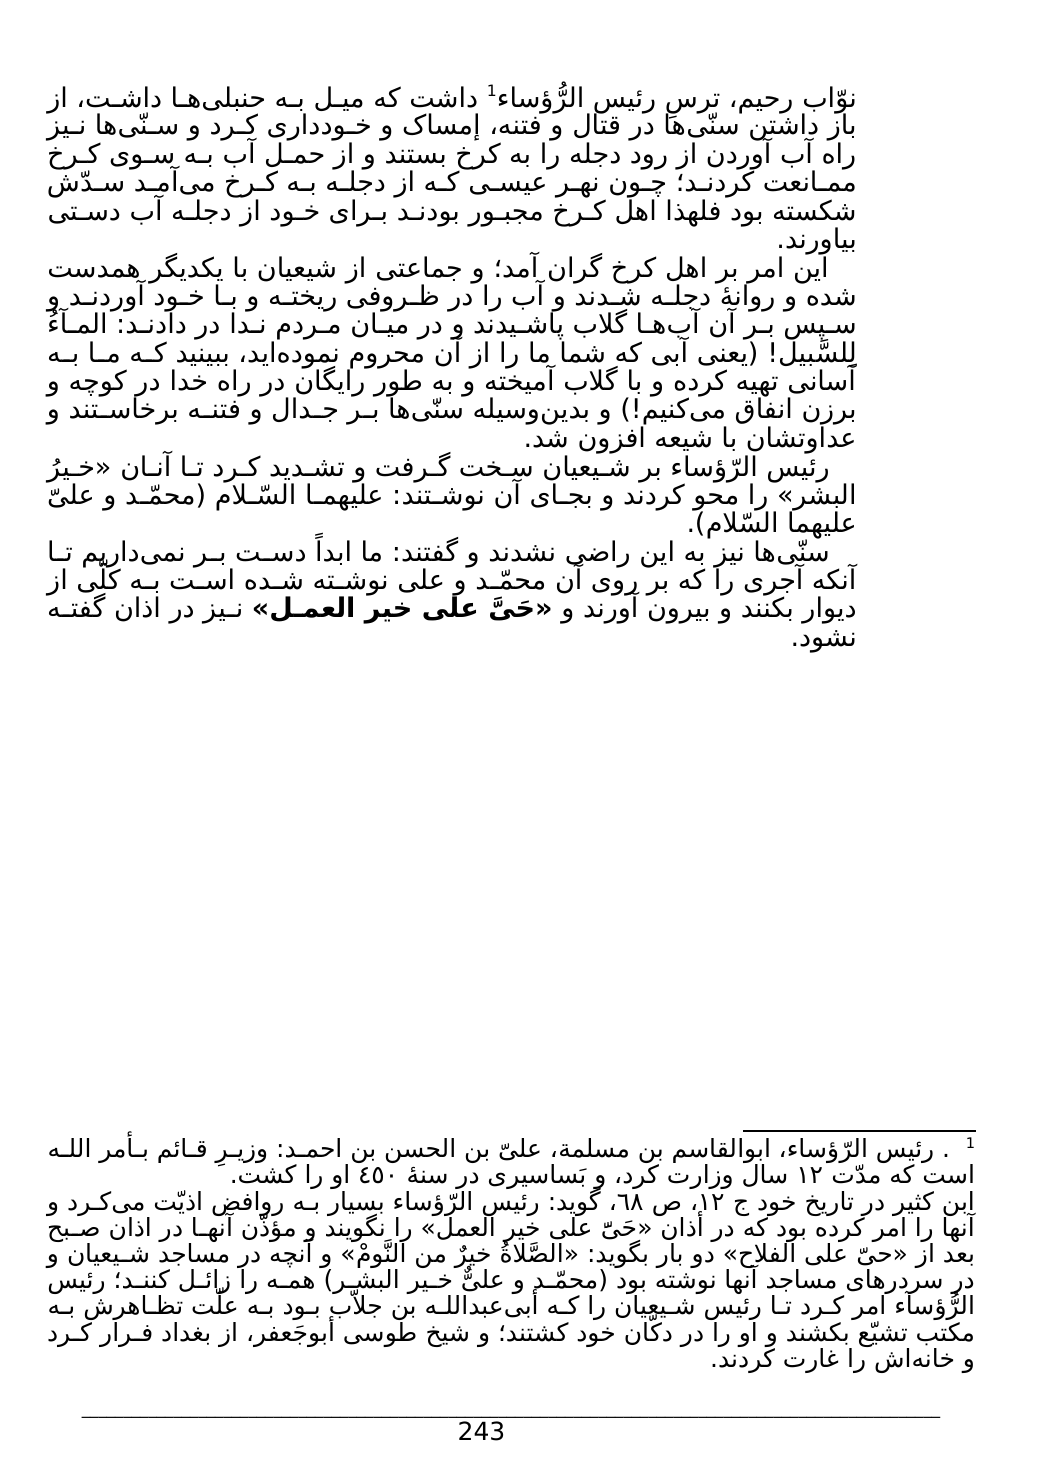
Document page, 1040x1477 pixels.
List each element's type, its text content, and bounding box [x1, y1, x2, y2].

text نوّاب رحیم، ترسِ رئیس الرُّؤساء داشت که میل به حنبلی‌ها داشت، از باز داشتن سنّی‌ها در قتال و فتنه، إمساک و خودداری کرد و سنّی‌ها نیز راه آب آوردن از رود دجله را به کرخ بستند و از حمل آب به سوی کرخ ممانعت کردند؛ چون نهر عیسی که از دجله به کرخ می‌آمد سدّش شکسته بود فلهذا اهل کرخ مجبور بودند برای خود از دجله آب دستی بیاورند. [47, 84, 857, 255]
text سنّی‌ها نیز به این راضی نشدند و گفتند: ما ابداً دست بر نمی‌داریم تا آنکه آجری را که بر روی آن محمّد و علی نوشته شده است به کلّی از دیوار بکنند و بیرون آورند و «حَیَّ علی خیر العمل» نیز در اذان گفته نشود. [47, 539, 857, 653]
text رئیس الرّؤساء بر شیعیان سخت گرفت و تشدید کرد تا آنان «خیرُ البشر» را محو کردند و بجای آن نوشتند: علیهما السّلام (محمّد و علیّ علیهما السّلام). [47, 454, 857, 539]
text این امر بر اهل کرخ گران آمد؛ و جماعتی از شیعیان با یکدیگر همدست شده و روانۀ دجله شدند و آب را در ظروفی ریخته و با خود آوردند و سپس بر آن آب‌ها گلاب پاشیدند و در میان مردم ندا در دادند: المآءُ لِلسَّبیل! (یعنی آبی که شما ما را از آن محروم نموده‌اید، ببینید که ما به آسانی تهیه کرده و با گلاب آمیخته و به طور رایگان در راه خدا در کوچه و برزن انفاق می‌کنیم!) و بدین‌وسیله سنّی‌ها بر جدال و فتنه برخاستند و عداوتشان با شیعه افزون شد. [47, 255, 857, 454]
